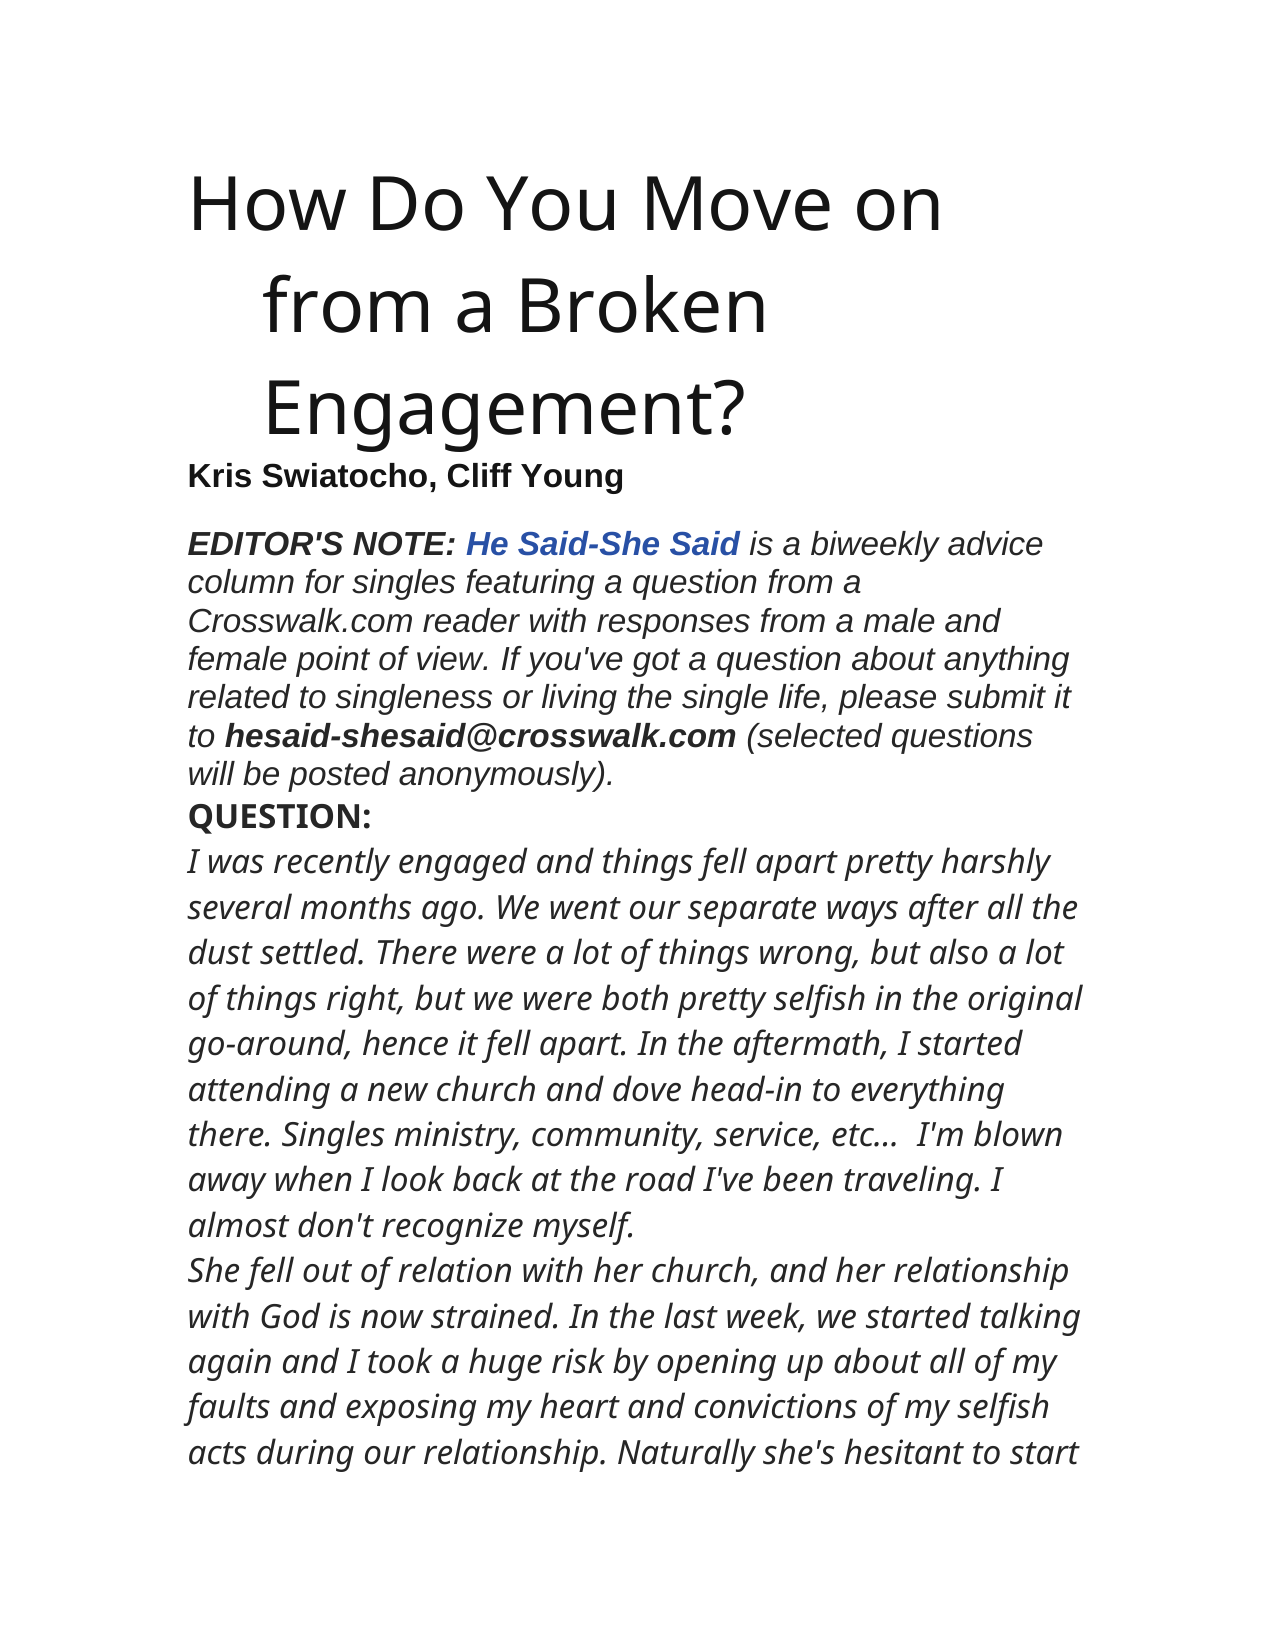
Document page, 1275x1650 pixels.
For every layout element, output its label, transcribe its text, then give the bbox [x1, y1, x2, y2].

text I was recently engaged and things fell apart pretty harshly several months ago. We went our separate ways after all the dust settled. There were a lot of things wrong, but also a lot of things right, but we were both pretty selfish in the original go-around, hence it fell apart. In the aftermath, I started attending a new church and dove head-in to everything there. Singles ministry, community, service, etc... I'm blown away when I look back at the road I've been traveling. I almost don't recognize myself. [187, 838, 1087, 1247]
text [187, 1247, 1087, 1474]
text QUESTION: [187, 793, 1087, 838]
text EDITOR'S NOTE: He Said-She Said is a biweekly advice column for singles featuring a question from a Crosswalk.com reader with responses from a male and female point of view. If you've got a question about anything related to singleness or living the single life, please submit it to hesaid-shesaid@crosswalk.com (selected questions will be posted anonymously). [187, 524, 1087, 793]
list Kris Swiatocho, Cliff Young [187, 457, 1087, 495]
list How Do You Move on from a Broken Engagement? [187, 150, 1087, 457]
